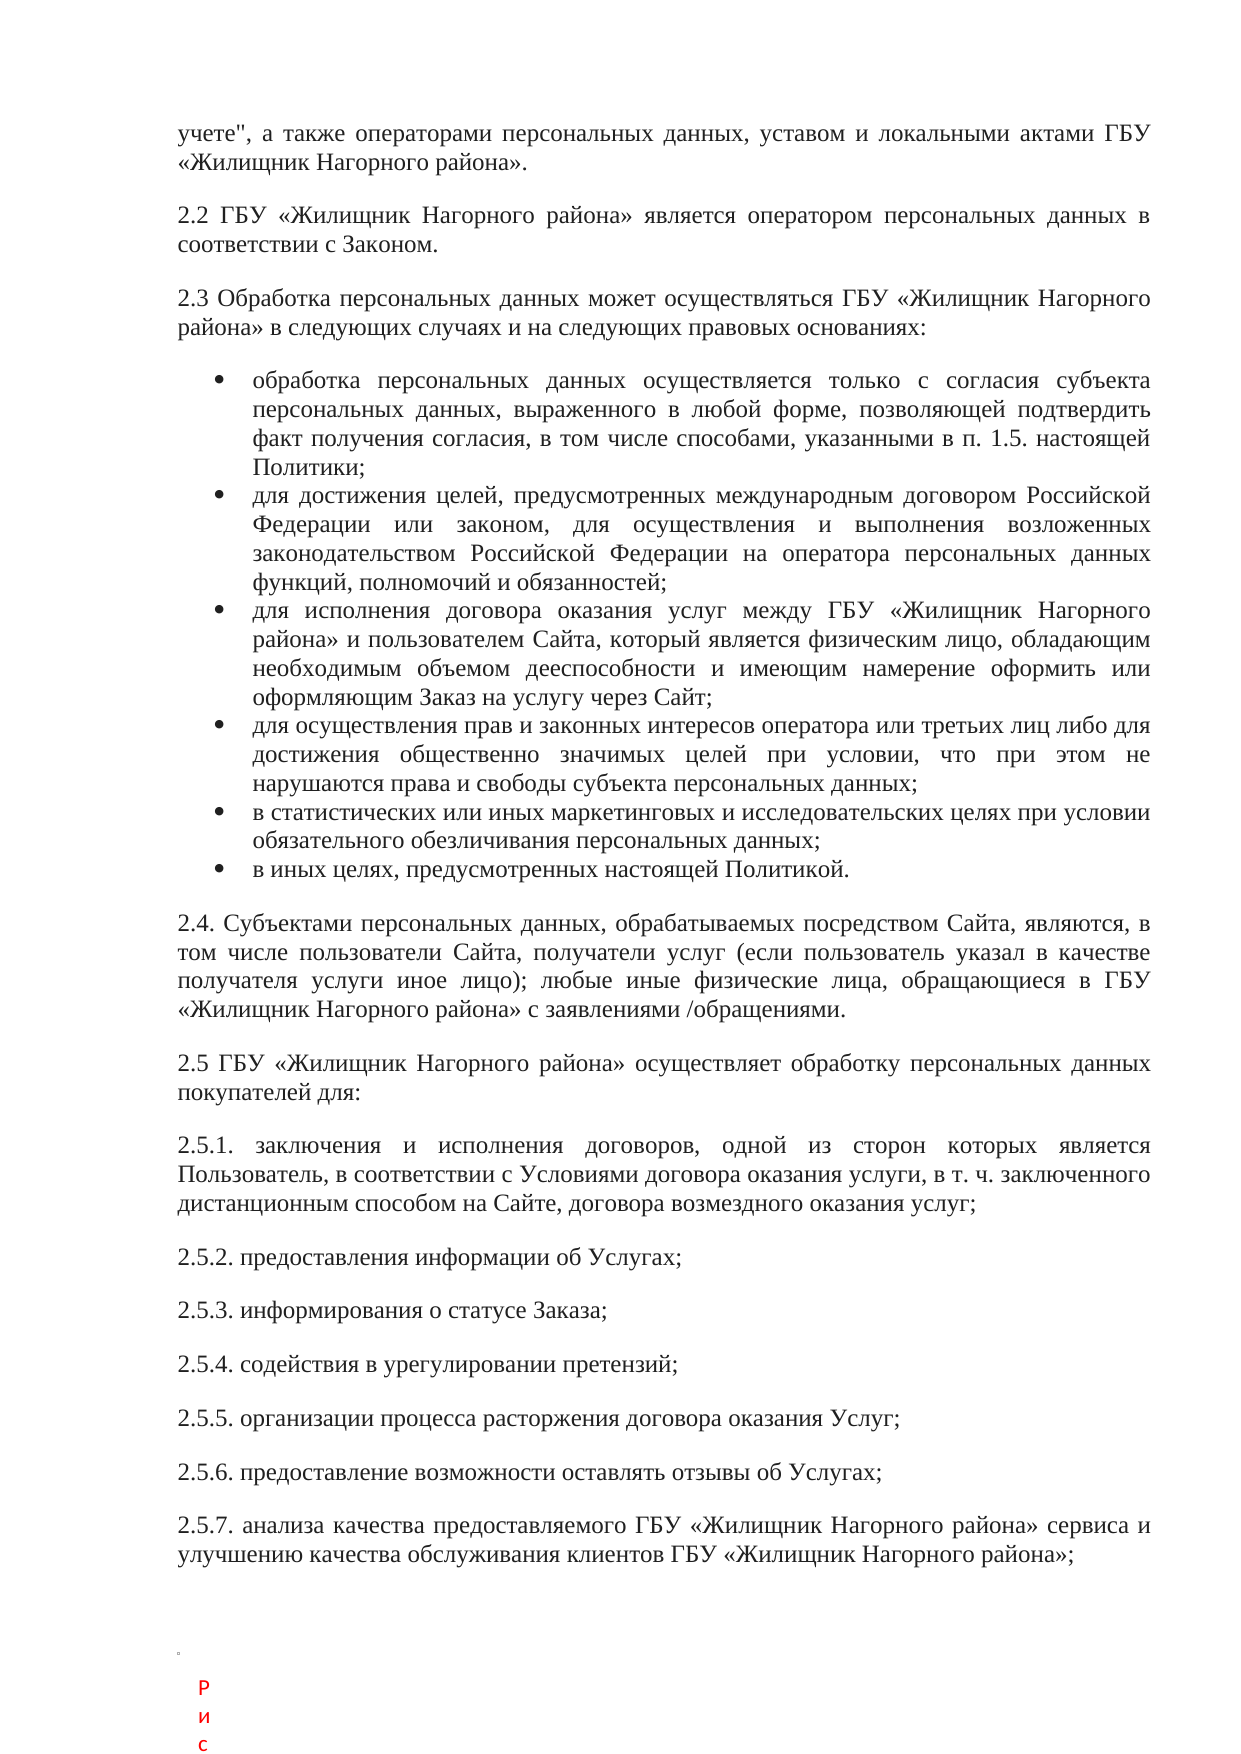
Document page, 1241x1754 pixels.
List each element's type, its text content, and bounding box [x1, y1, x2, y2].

text 2.4. Субъектами персональных данных, обрабатываемых посредством Сайта, являются, в том числе пользователи Сайта, получатели услуг (если пользователь указал в качестве получателя услуги иное лицо); любые иные физические лица, обращающиеся в ГБУ «Жилищник Нагорного района» с заявлениями /обращениями. [177, 908, 1152, 1023]
text 2.5.7. анализа качества предоставляемого ГБУ «Жилищник Нагорного района» сервиса и улучшению качества обслуживания клиентов ГБУ «Жилищник Нагорного района»; [177, 1511, 1152, 1568]
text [177, 118, 1152, 176]
text 2.5.3. информирования о статусе Заказа; [177, 1296, 1152, 1324]
text 2.5.4. содействия в урегулировании претензий; [177, 1349, 1152, 1378]
text 2.5.6. предоставление возможности оставлять отзывы об Услугах; [177, 1457, 1152, 1486]
text 2.5 ГБУ «Жилищник Нагорного района» осуществляет обработку персональных данных покупателей для: [177, 1048, 1152, 1106]
text 2.3 Обработка персональных данных может осуществляться ГБУ «Жилищник Нагорного района» в следующих случаях и на следующих правовых основаниях: [177, 283, 1152, 341]
text 2.5.5. организации процесса расторжения договора оказания Услуг; [177, 1403, 1152, 1432]
list в статистических или иных маркетинговых и исследовательских целях при условии обязательного обезличивания персональных данных; [215, 797, 1152, 854]
list обработка персональных данных осуществляется только с согласия субъекта персональных данных, выраженного в любой форме, позволяющей подтвердить факт получения согласия, в том числе способами, указанными в п. 1.5. настоящей Политики; [215, 366, 1152, 481]
list в иных целях, предусмотренных настоящей Политикой. [215, 854, 1152, 883]
text 2.5.1. заключения и исполнения договоров, одной из сторон которых является Пользователь, в соответствии с Условиями договора оказания услуги, в т. ч. заключенного дистанционным способом на Сайте, договора возмездного оказания услуг; [177, 1131, 1152, 1217]
list для достижения целей, предусмотренных международным договором Российской Федерации или законом, для осуществления и выполнения возложенных законодательством Российской Федерации на оператора персональных данных функций, полномочий и обязанностей; [215, 481, 1152, 596]
list для осуществления прав и законных интересов оператора или третьих лиц либо для достижения общественно значимых целей при условии, что при этом не нарушаются права и свободы субъекта персональных данных; [215, 711, 1152, 797]
list для исполнения договора оказания услуг между ГБУ «Жилищник Нагорного района» и пользователем Сайта, который является физическим лицо, обладающим необходимым объемом дееспособности и имеющим намерение оформить или оформляющим Заказ на услугу через Сайт; [215, 596, 1152, 711]
text 2.2 ГБУ «Жилищник Нагорного района» является оператором персональных данных в соответствии с Законом. [177, 201, 1152, 258]
text 2.5.2. предоставления информации об Услугах; [177, 1242, 1152, 1271]
